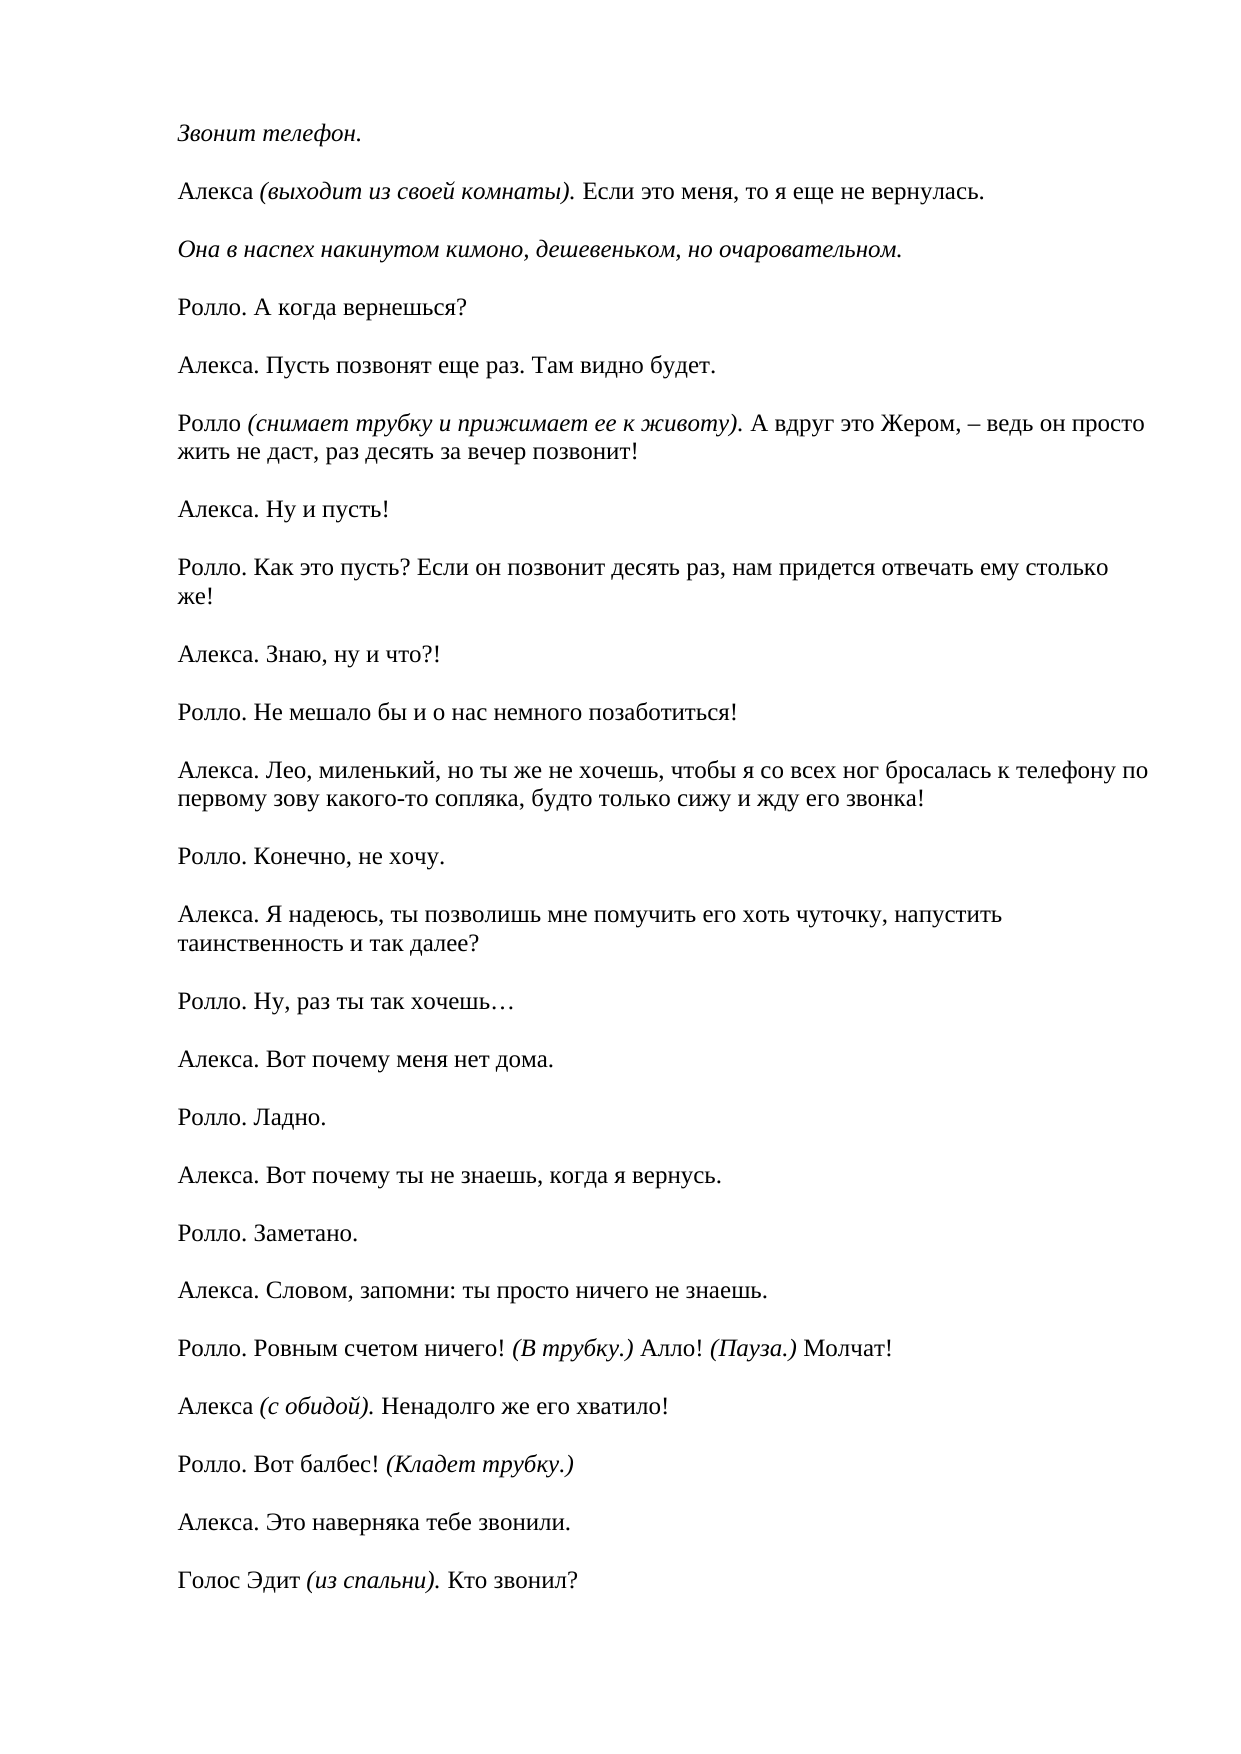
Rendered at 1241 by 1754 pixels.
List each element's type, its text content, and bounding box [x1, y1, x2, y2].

text Алекса. Ну и пусть! [177, 494, 1152, 523]
text Звонит телефон. [177, 118, 1152, 147]
text Ролло (снимает трубку и прижимает ее к животу). А вдруг это Жером, – ведь он просто жить не даст, раз десять за вечер позвонит! [177, 408, 1152, 465]
text Она в наспех накинутом кимоно, дешевеньком, но очаровательном. [177, 234, 1152, 263]
text Голос Эдит (из спальни). Кто звонил? [177, 1565, 1152, 1594]
text Алекса. Пусть позвонят еще раз. Там видно будет. [177, 350, 1152, 378]
text Алекса. Словом, запомни: ты просто ничего не знаешь. [177, 1276, 1152, 1304]
text Ролло. Ну, раз ты так хочешь… [177, 986, 1152, 1015]
text Ролло. Конечно, не хочу. [177, 841, 1152, 870]
text Алекса (с обидой). Ненадолго же его хватило! [177, 1391, 1152, 1420]
text Алекса. Я надеюсь, ты позволишь мне помучить его хоть чуточку, напустить таинственность и так далее? [177, 899, 1152, 957]
text Алекса. Лео, миленький, но ты же не хочешь, чтобы я со всех ног бросалась к телефону по первому зову какого-то сопляка, будто только сижу и жду его звонка! [177, 755, 1152, 812]
text Ролло. Ладно. [177, 1102, 1152, 1131]
text Алекса. Знаю, ну и что?! [177, 639, 1152, 668]
text Ролло. Ровным счетом ничего! (В трубку.) Алло! (Пауза.) Молчат! [177, 1333, 1152, 1362]
text Ролло. Заметано. [177, 1218, 1152, 1246]
text Ролло. Как это пусть? Если он позвонит десять раз, нам придется отвечать ему столько же! [177, 552, 1152, 610]
text Ролло. Вот балбес! (Кладет трубку.) [177, 1449, 1152, 1478]
text Ролло. Не мешало бы и о нас немного позаботиться! [177, 697, 1152, 726]
text Алекса. Это наверняка тебе звонили. [177, 1507, 1152, 1536]
text Алекса. Вот почему меня нет дома. [177, 1044, 1152, 1073]
text Алекса (выходит из своей комнаты). Если это меня, то я еще не вернулась. [177, 176, 1152, 205]
text Ролло. А когда вернешься? [177, 292, 1152, 321]
text Алекса. Вот почему ты не знаешь, когда я вернусь. [177, 1160, 1152, 1188]
